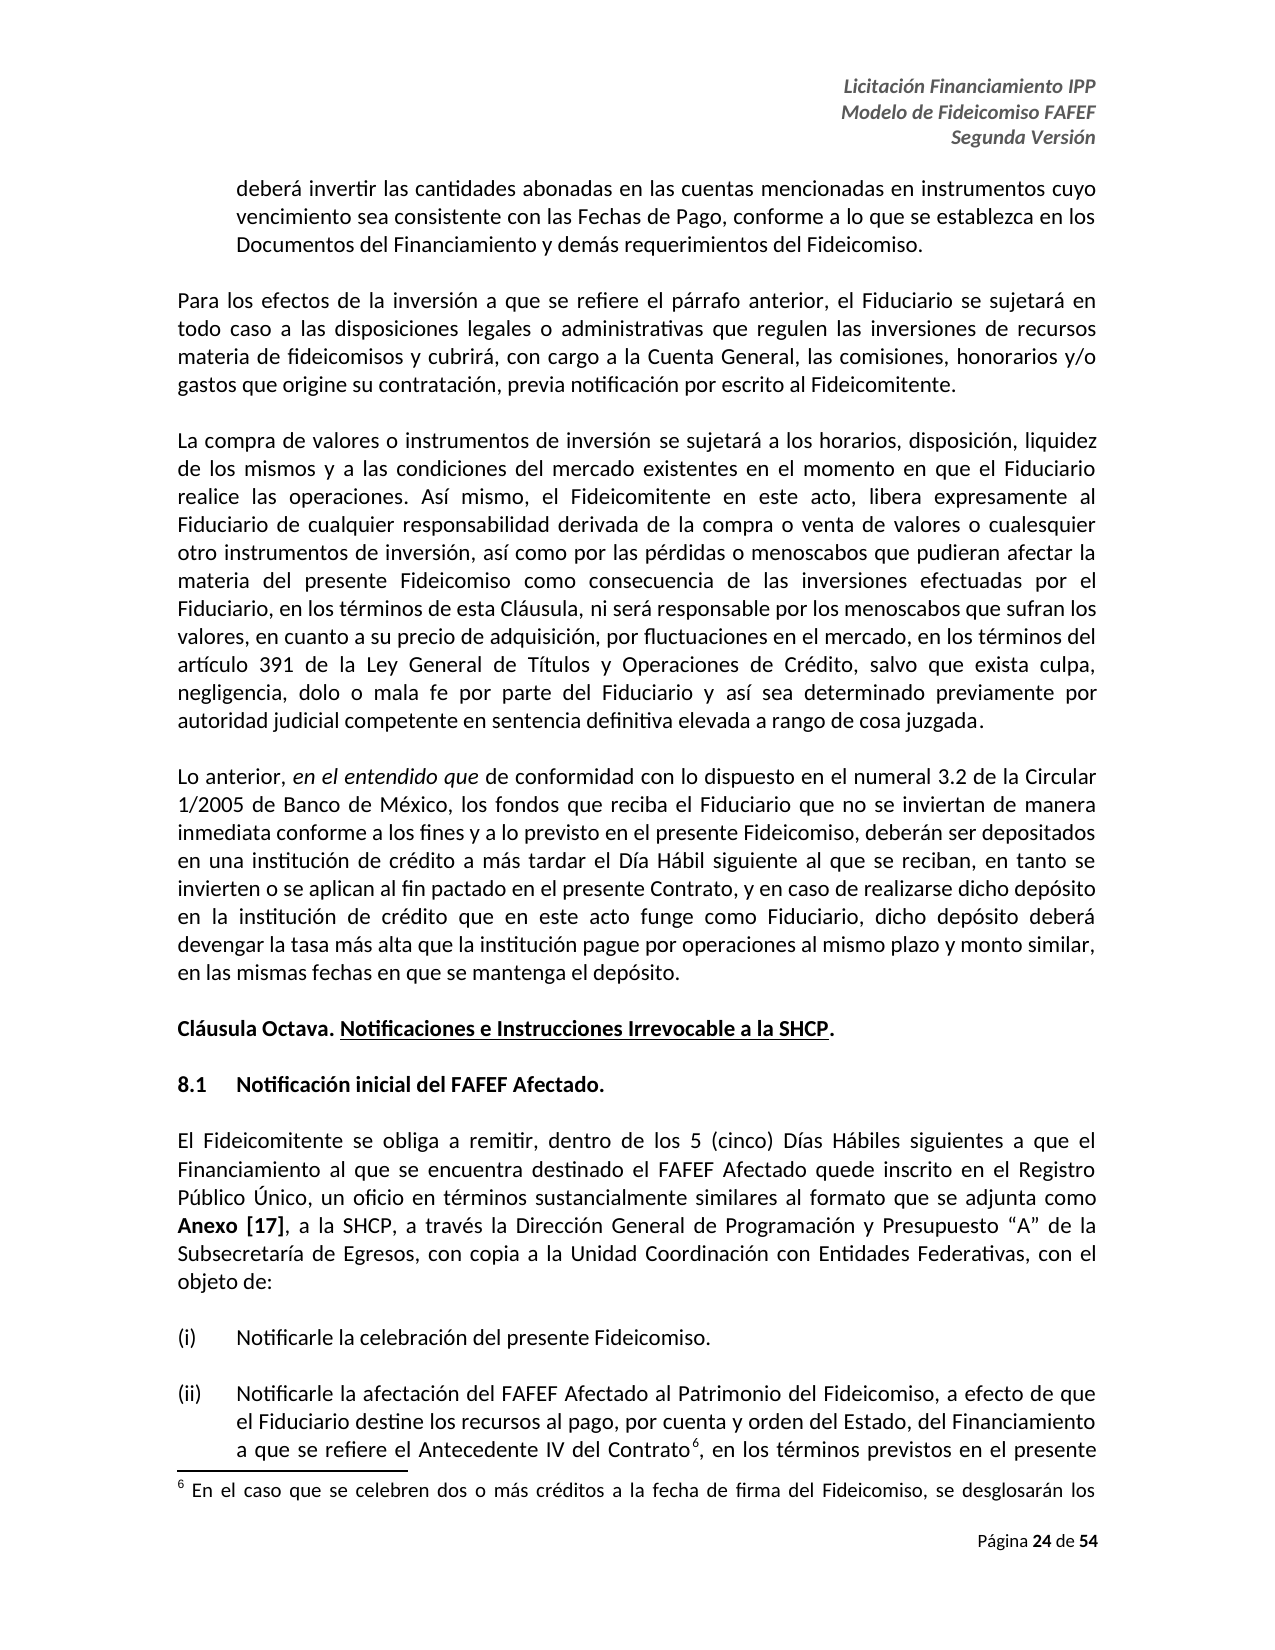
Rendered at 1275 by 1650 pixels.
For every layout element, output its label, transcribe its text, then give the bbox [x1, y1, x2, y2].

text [177, 174, 1098, 258]
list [177, 1379, 1098, 1463]
text La compra de valores o instrumentos de inversión se sujetará a los horarios, disposición, liquidez de los mismos y a las condiciones del mercado existentes en el momento en que el Fiduciario realice las operaciones. Así mismo, el Fideicomitente en este acto, libera expresamente al Fiduciario de cualquier responsabilidad derivada de la compra o venta de valores o cualesquier otro instrumentos de inversión, así como por las pérdidas o menoscabos que pudieran afectar la materia del presente Fideicomiso como consecuencia de las inversiones efectuadas por el Fiduciario, en los términos de esta Cláusula, ni será responsable por los menoscabos que sufran los valores, en cuanto a su precio de adquisición, por fluctuaciones en el mercado, en los términos del artículo 391 de la Ley General de Títulos y Operaciones de Crédito, salvo que exista culpa, negligencia, dolo o mala fe por parte del Fiduciario y así sea determinado previamente por autoridad judicial competente en sentencia definitiva elevada a rango de cosa juzgada. [177, 426, 1098, 734]
text El Fideicomitente se obliga a remitir, dentro de los 5 (cinco) Días Hábiles siguientes a que el Financiamiento al que se encuentra destinado el FAFEF Afectado quede inscrito en el Registro Público Único, un oficio en términos sustancialmente similares al formato que se adjunta como Anexo [17], a la SHCP, a través la Dirección General de Programación y Presupuesto “A” de la Subsecretaría de Egresos, con copia a la Unidad Coordinación con Entidades Federativas, con el objeto de: [177, 1127, 1098, 1295]
text 8.1 Notificación inicial del FAFEF Afectado. [177, 1071, 1098, 1099]
text Para los efectos de la inversión a que se refiere el párrafo anterior, el Fiduciario se sujetará en todo caso a las disposiciones legales o administrativas que regulen las inversiones de recursos materia de fideicomisos y cubrirá, con cargo a la Cuenta General, las comisiones, honorarios y/o gastos que origine su contratación, previa notificación por escrito al Fideicomitente. [177, 286, 1098, 398]
list Notificarle la celebración del presente Fideicomiso. [177, 1323, 1098, 1351]
text Cláusula Octava. Notificaciones e Instrucciones Irrevocable a la SHCP. [177, 1014, 1098, 1043]
text Lo anterior, en el entendido que de conformidad con lo dispuesto en el numeral 3.2 de la Circular 1/2005 de Banco de México, los fondos que reciba el Fiduciario que no se inviertan de manera inmediata conforme a los fines y a lo previsto en el presente Fideicomiso, deberán ser depositados en una institución de crédito a más tardar el Día Hábil siguiente al que se reciban, en tanto se invierten o se aplican al fin pactado en el presente Contrato, y en caso de realizarse dicho depósito en la institución de crédito que en este acto funge como Fiduciario, dicho depósito deberá devengar la tasa más alta que la institución pague por operaciones al mismo plazo y monto similar, en las mismas fechas en que se mantenga el depósito. [177, 762, 1098, 987]
